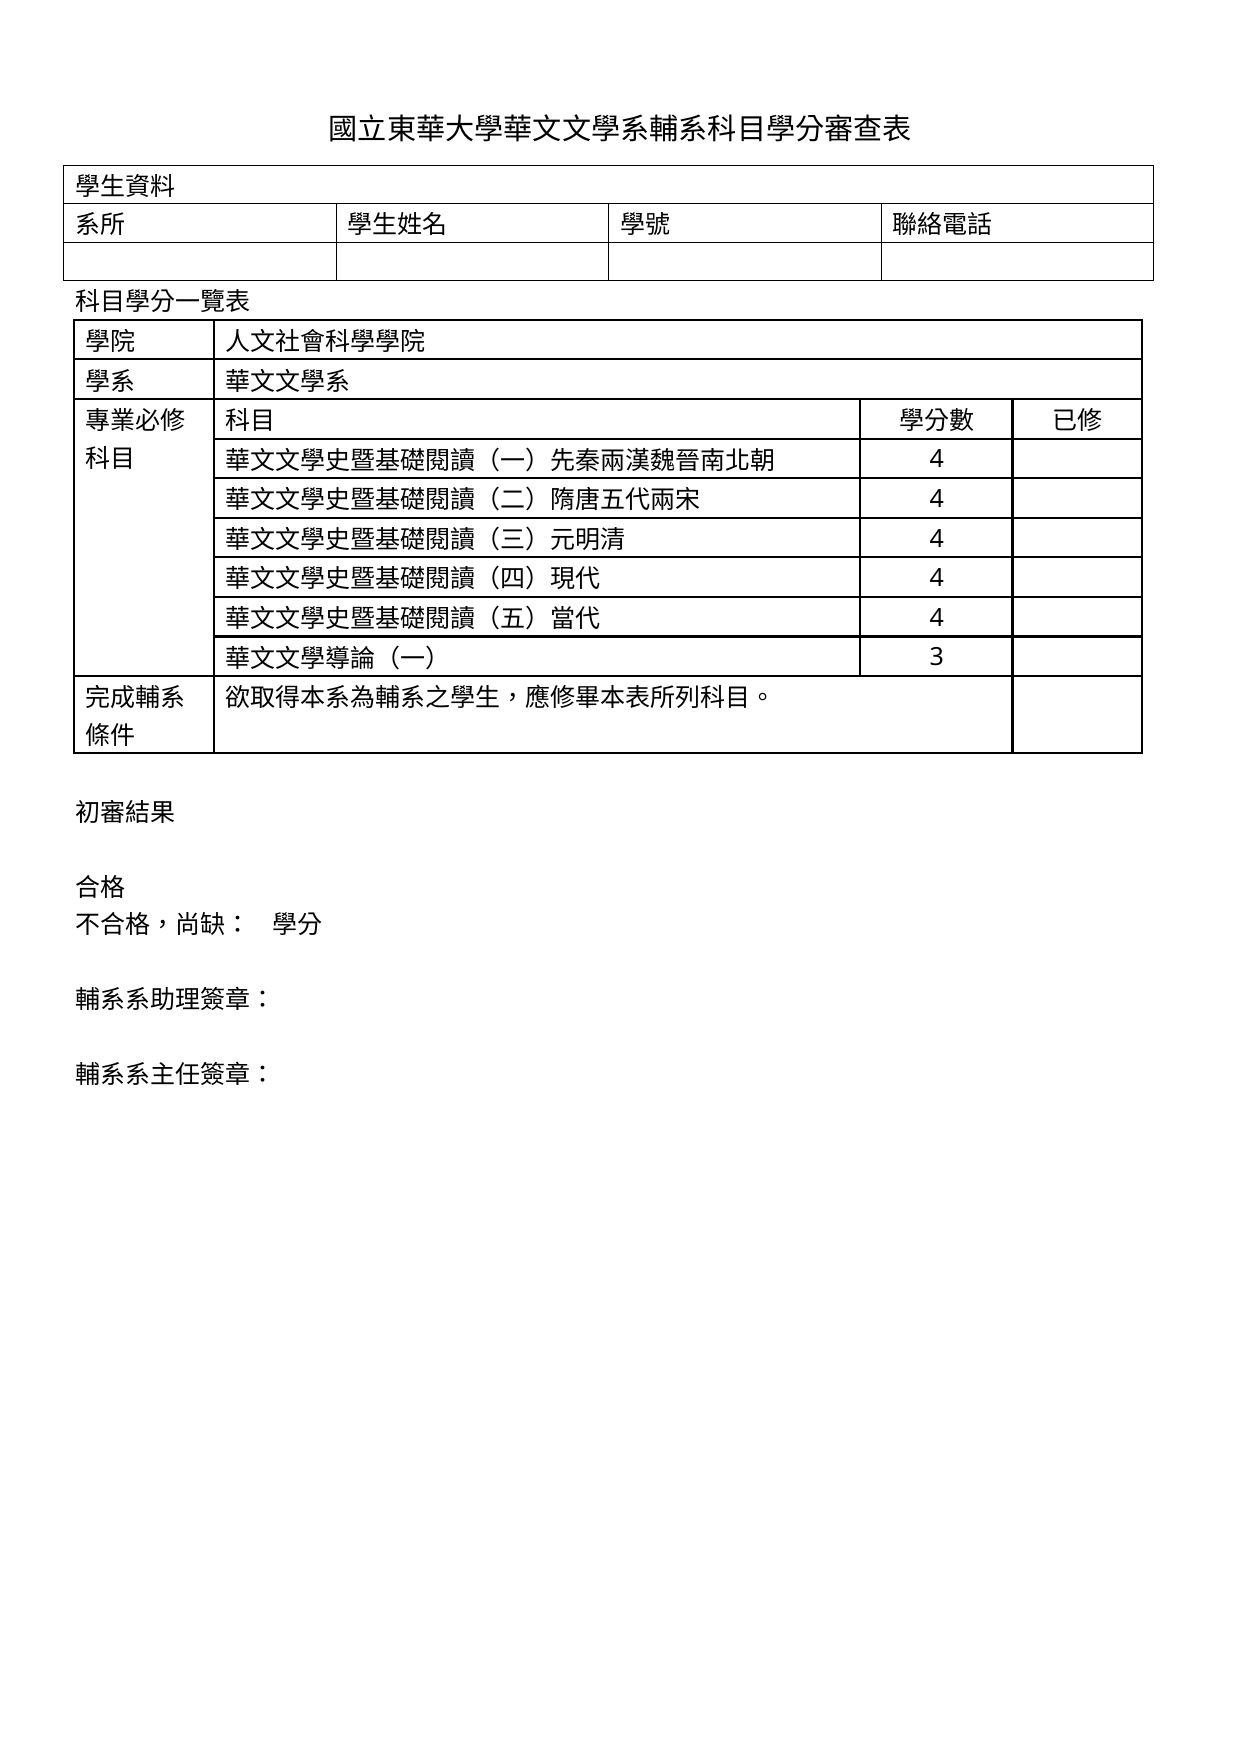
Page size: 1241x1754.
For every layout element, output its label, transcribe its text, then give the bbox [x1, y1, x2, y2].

table_cell 華文文學史暨基礎閱讀（三）元明清 [215, 519, 859, 556]
text 合格 [75, 867, 1165, 904]
table_cell 4 [861, 558, 1011, 596]
table_cell [1014, 598, 1141, 635]
table_cell 4 [861, 519, 1011, 556]
table_cell 華文文學史暨基礎閱讀（二）隋唐五代兩宋 [215, 479, 859, 517]
table_cell [64, 243, 336, 280]
table_cell [337, 243, 608, 280]
table_cell 欲取得本系為輔系之學生，應修畢本表所列科目。 [215, 677, 1011, 752]
text 科目學分一覽表 [75, 281, 1165, 319]
table_cell 學生姓名 [337, 204, 608, 242]
table_cell [1014, 440, 1141, 477]
table_cell [1014, 558, 1141, 596]
table_cell 4 [861, 479, 1011, 517]
table_cell 4 [861, 440, 1011, 477]
table_cell 專業必修科目 [75, 400, 213, 675]
text 不合格，尚缺： 學分 [75, 904, 1165, 942]
table_cell 華文文學史暨基礎閱讀（一）先秦兩漢魏晉南北朝 [215, 440, 859, 477]
table_cell 華文文學系 [215, 360, 1141, 398]
table_cell [609, 243, 881, 280]
table_cell 華文文學導論（一） [215, 638, 859, 675]
text 初審結果 [75, 792, 1165, 829]
table_cell 完成輔系條件 [75, 677, 213, 752]
table_cell 系所 [64, 204, 336, 242]
table_header 學生資料 [64, 166, 1153, 203]
table_cell 學分數 [861, 400, 1011, 437]
table_cell 聯絡電話 [882, 204, 1153, 242]
text 國立東華大學華文文學系輔系科目學分審查表 [75, 89, 1165, 164]
table_cell 華文文學史暨基礎閱讀（五）當代 [215, 598, 859, 635]
text 輔系系主任簽章： [75, 1054, 1165, 1092]
table_cell 學號 [609, 204, 881, 242]
table_cell 學系 [75, 360, 213, 398]
table_cell 4 [861, 598, 1011, 635]
table_cell 華文文學史暨基礎閱讀（四）現代 [215, 558, 859, 596]
table_cell [1014, 638, 1141, 675]
table_cell 3 [861, 638, 1011, 675]
table_cell 已修 [1014, 400, 1141, 437]
table_cell 科目 [215, 400, 859, 437]
table_cell [882, 243, 1153, 280]
table_header 人文社會科學學院 [215, 321, 1141, 358]
table_header 學院 [75, 321, 213, 358]
table_cell [1014, 519, 1141, 556]
text 輔系系助理簽章： [75, 979, 1165, 1017]
table_cell [1014, 479, 1141, 517]
table_cell [1014, 677, 1141, 752]
